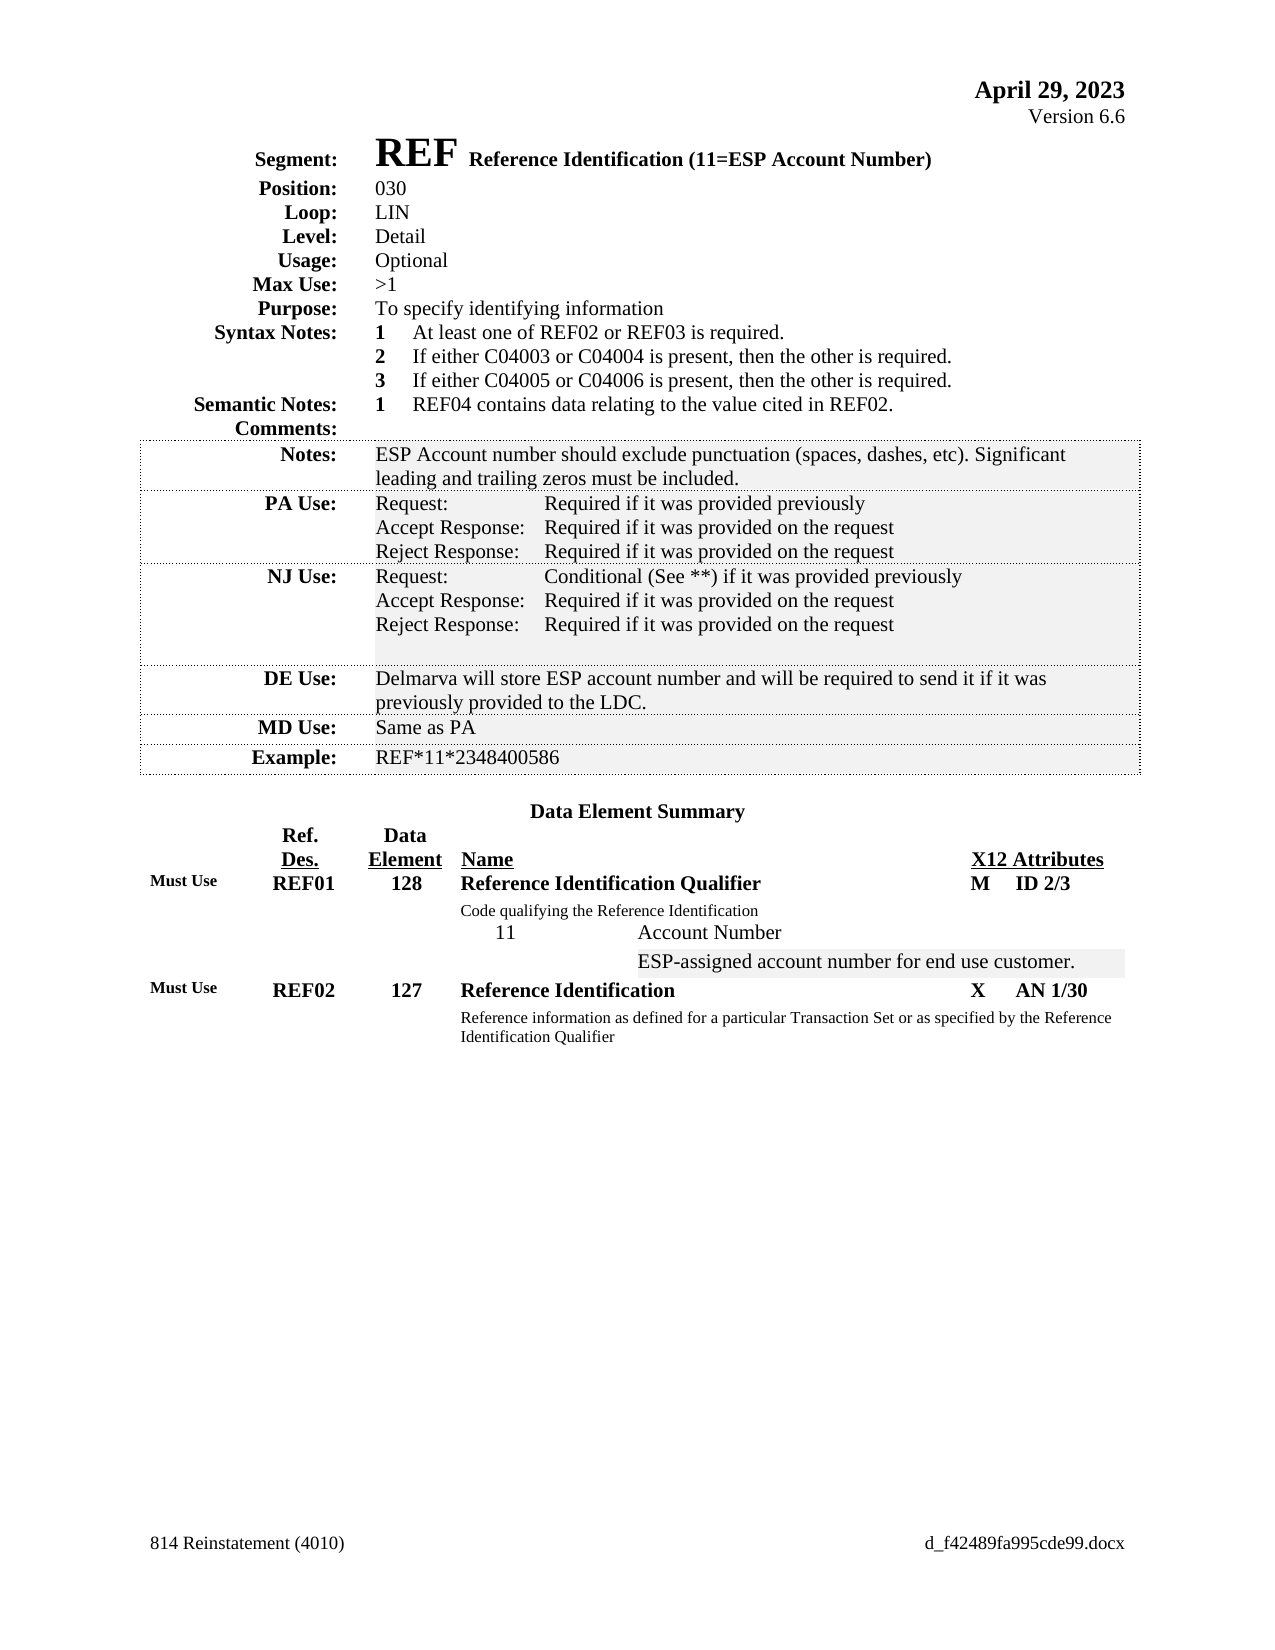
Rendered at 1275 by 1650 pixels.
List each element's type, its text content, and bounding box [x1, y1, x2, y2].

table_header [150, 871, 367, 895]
text Syntax Notes: 1 At least one of REF02 or REF03 is required. [150, 320, 1125, 344]
text Ref. Data [150, 823, 1125, 847]
subtitle Data Element Summary [150, 799, 1125, 823]
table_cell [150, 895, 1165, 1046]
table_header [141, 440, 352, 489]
text 2 If either C04003 or C04004 is present, then the other is required. [150, 344, 1125, 368]
text Max Use: >1 [150, 272, 1125, 296]
text Semantic Notes: 1 REF04 contains data relating to the value cited in REF02. [150, 392, 1125, 416]
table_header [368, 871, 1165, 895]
text : LIN [150, 200, 1125, 224]
subtitle Segment: REF Reference Identification (11=ESP Account Number) [150, 128, 1125, 176]
text Position: 030 [150, 176, 1125, 200]
text Des. Element Name X12 Attributes [150, 847, 1125, 871]
text Level: Detail [150, 224, 1125, 248]
text Comments: [150, 416, 1125, 440]
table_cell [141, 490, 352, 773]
text 3 If either C04005 or C04006 is present, then the other is required. [150, 368, 1125, 392]
text Purpose: To specify identifying information [150, 296, 1125, 320]
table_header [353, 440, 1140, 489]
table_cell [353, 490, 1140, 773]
text Usage: Optional [150, 248, 1125, 272]
